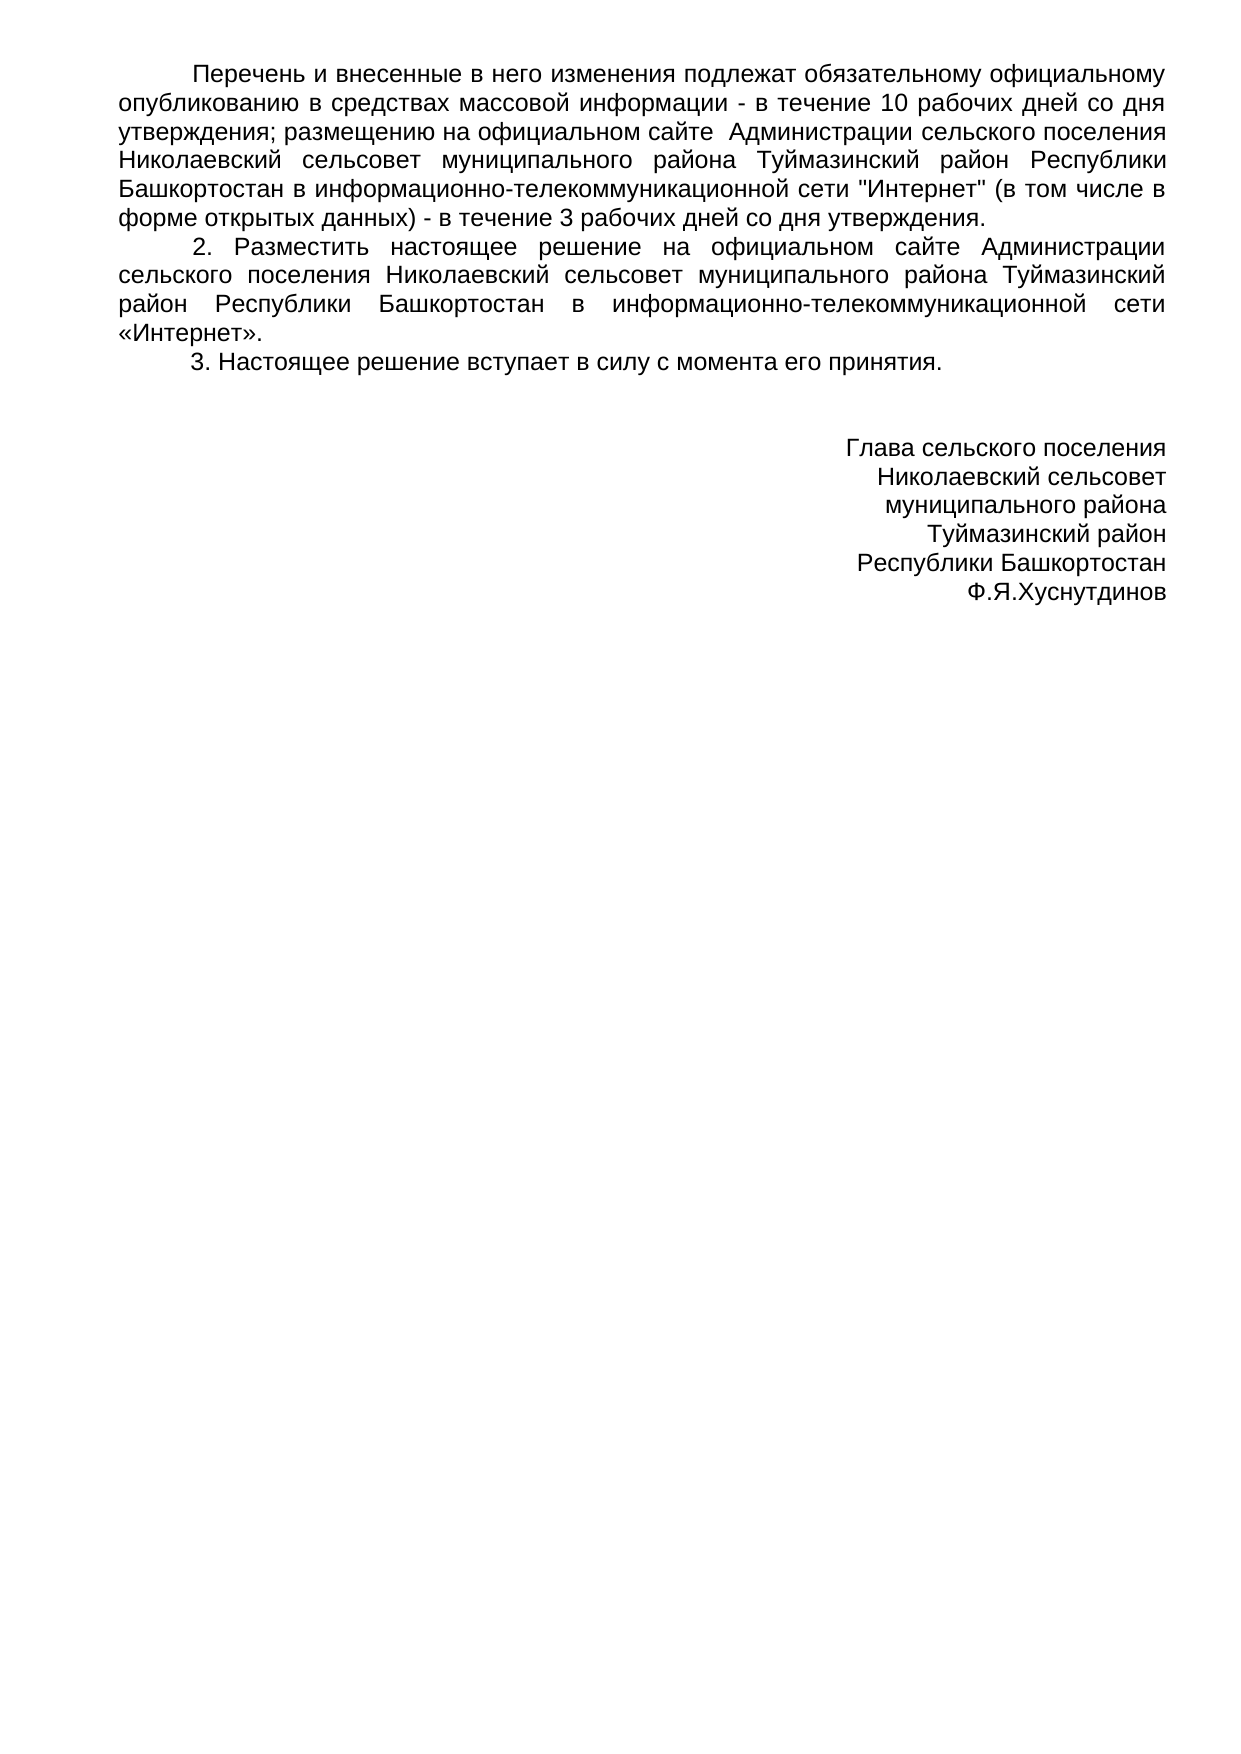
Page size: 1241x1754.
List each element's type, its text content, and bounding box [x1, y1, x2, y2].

text Туймазинский район [118, 519, 1167, 548]
text 2. Разместить настоящее решение на официальном сайте Администрации сельского поселения Николаевский сельсовет муниципального района Туймазинский район Республики Башкортостан в информационно-телекоммуникационной сети «Интернет». [118, 232, 1167, 347]
text Глава сельского поселения [118, 433, 1167, 462]
text Перечень и внесенные в него изменения подлежат обязательному официальному опубликованию в средствах массовой информации - в течение 10 рабочих дней со дня утверждения; размещению на официальном сайте Администрации сельского поселения Николаевский сельсовет муниципального района Туймазинский район Республики Башкортостан в информационно-телекоммуникационной сети "Интернет" (в том числе в форме открытых данных) - в течение 3 рабочих дней со дня утверждения. [118, 59, 1167, 232]
text 3. Настоящее решение вступает в силу с момента его принятия. [156, 347, 1167, 375]
text Республики Башкортостан [118, 548, 1167, 577]
text муниципального района [118, 490, 1167, 519]
text Николаевский сельсовет [118, 462, 1167, 490]
text Ф.Я.Хуснутдинов [118, 577, 1167, 605]
